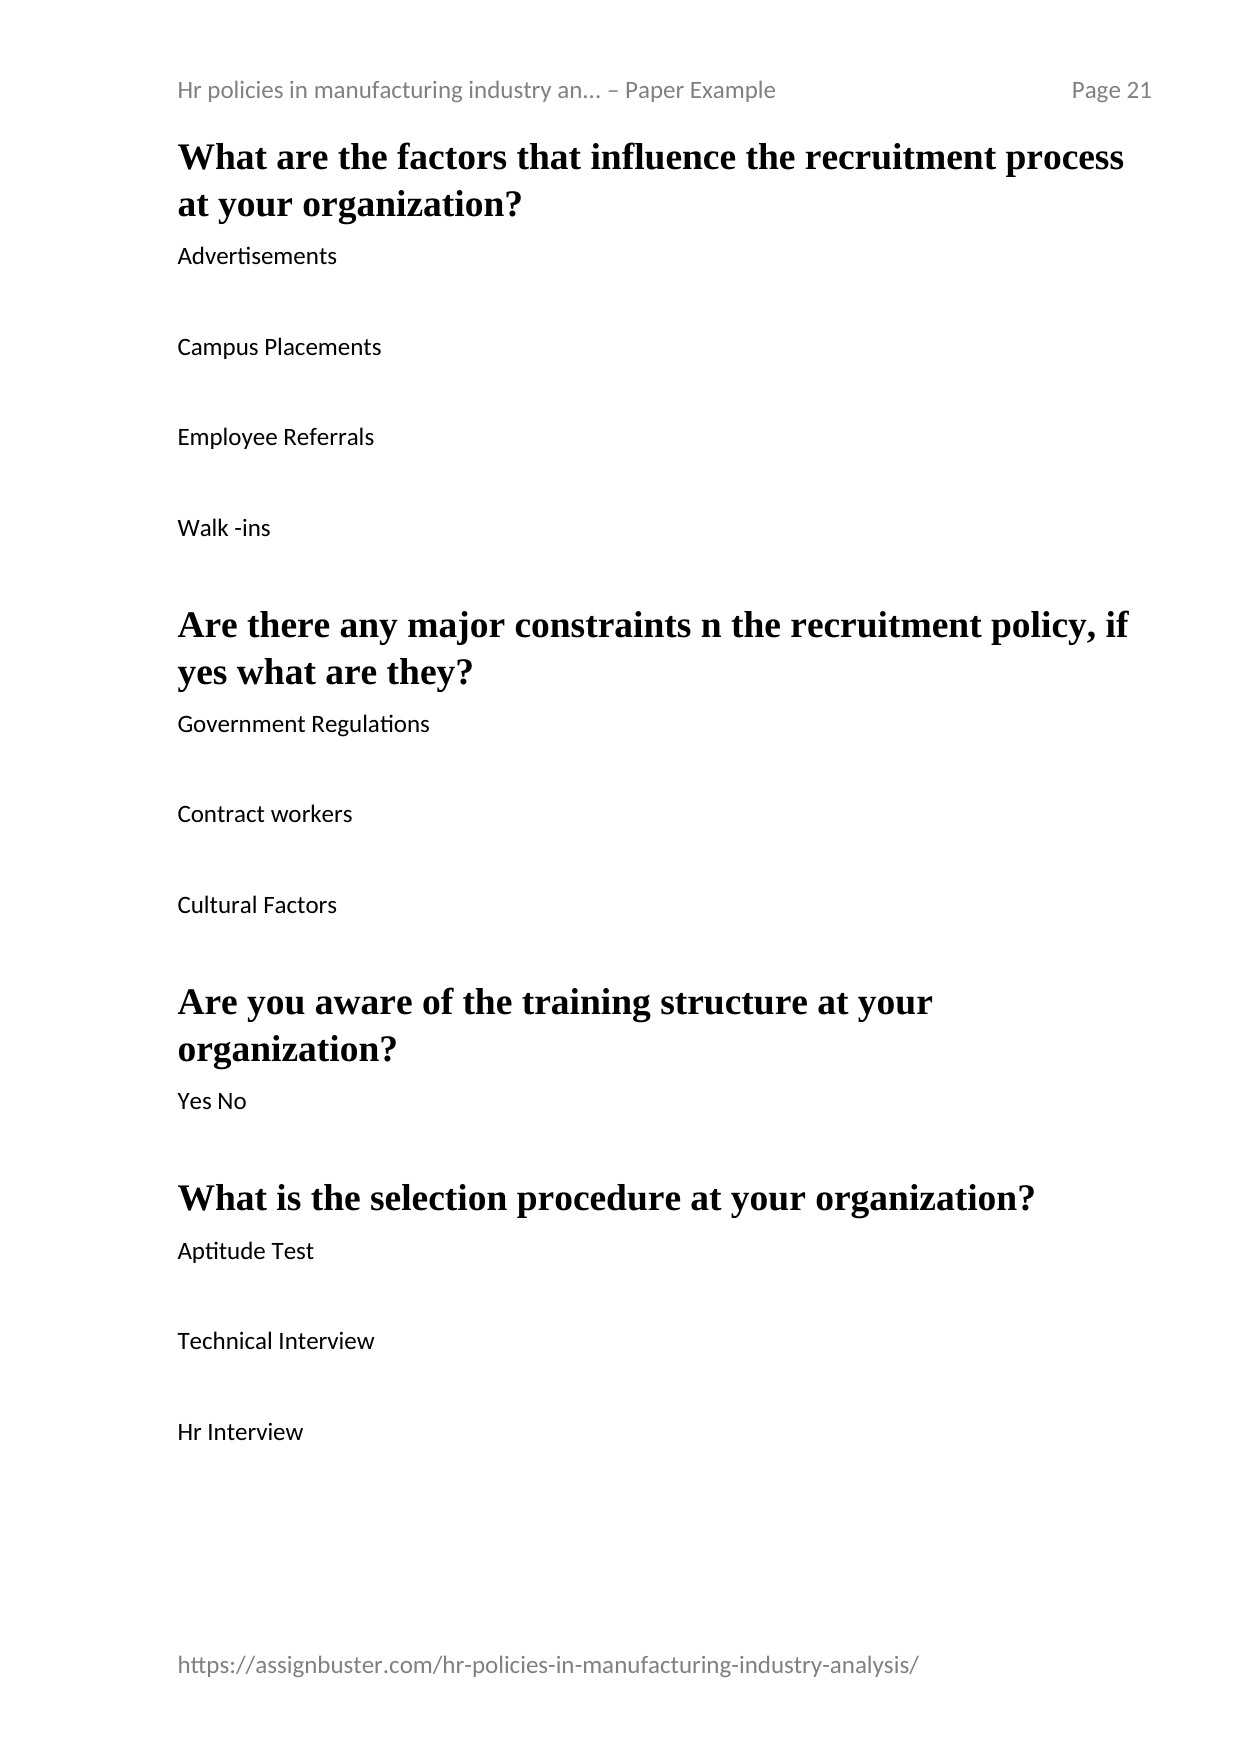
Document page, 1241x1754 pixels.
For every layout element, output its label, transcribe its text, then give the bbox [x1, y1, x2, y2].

text Employee Referrals [177, 421, 1152, 452]
text Hr Interview [177, 1416, 1152, 1446]
subtitle What are the factors that influence the recruitment process at your organization? [177, 135, 1152, 224]
text Campus Placements [177, 331, 1152, 361]
subtitle What is the selection procedure at your organization? [177, 1176, 1152, 1219]
text Yes No [177, 1085, 1152, 1116]
text Advertisements [177, 240, 1152, 271]
subtitle Are there any major constraints n the recruitment policy, if yes what are they? [177, 602, 1152, 692]
text Contract workers [177, 799, 1152, 829]
text Technical Interview [177, 1325, 1152, 1356]
text Cultural Factors [177, 889, 1152, 920]
subtitle Are you aware of the training structure at your organization? [177, 980, 1152, 1069]
text Aptitude Test [177, 1235, 1152, 1265]
text Government Regulations [177, 708, 1152, 739]
text Walk -ins [177, 512, 1152, 542]
